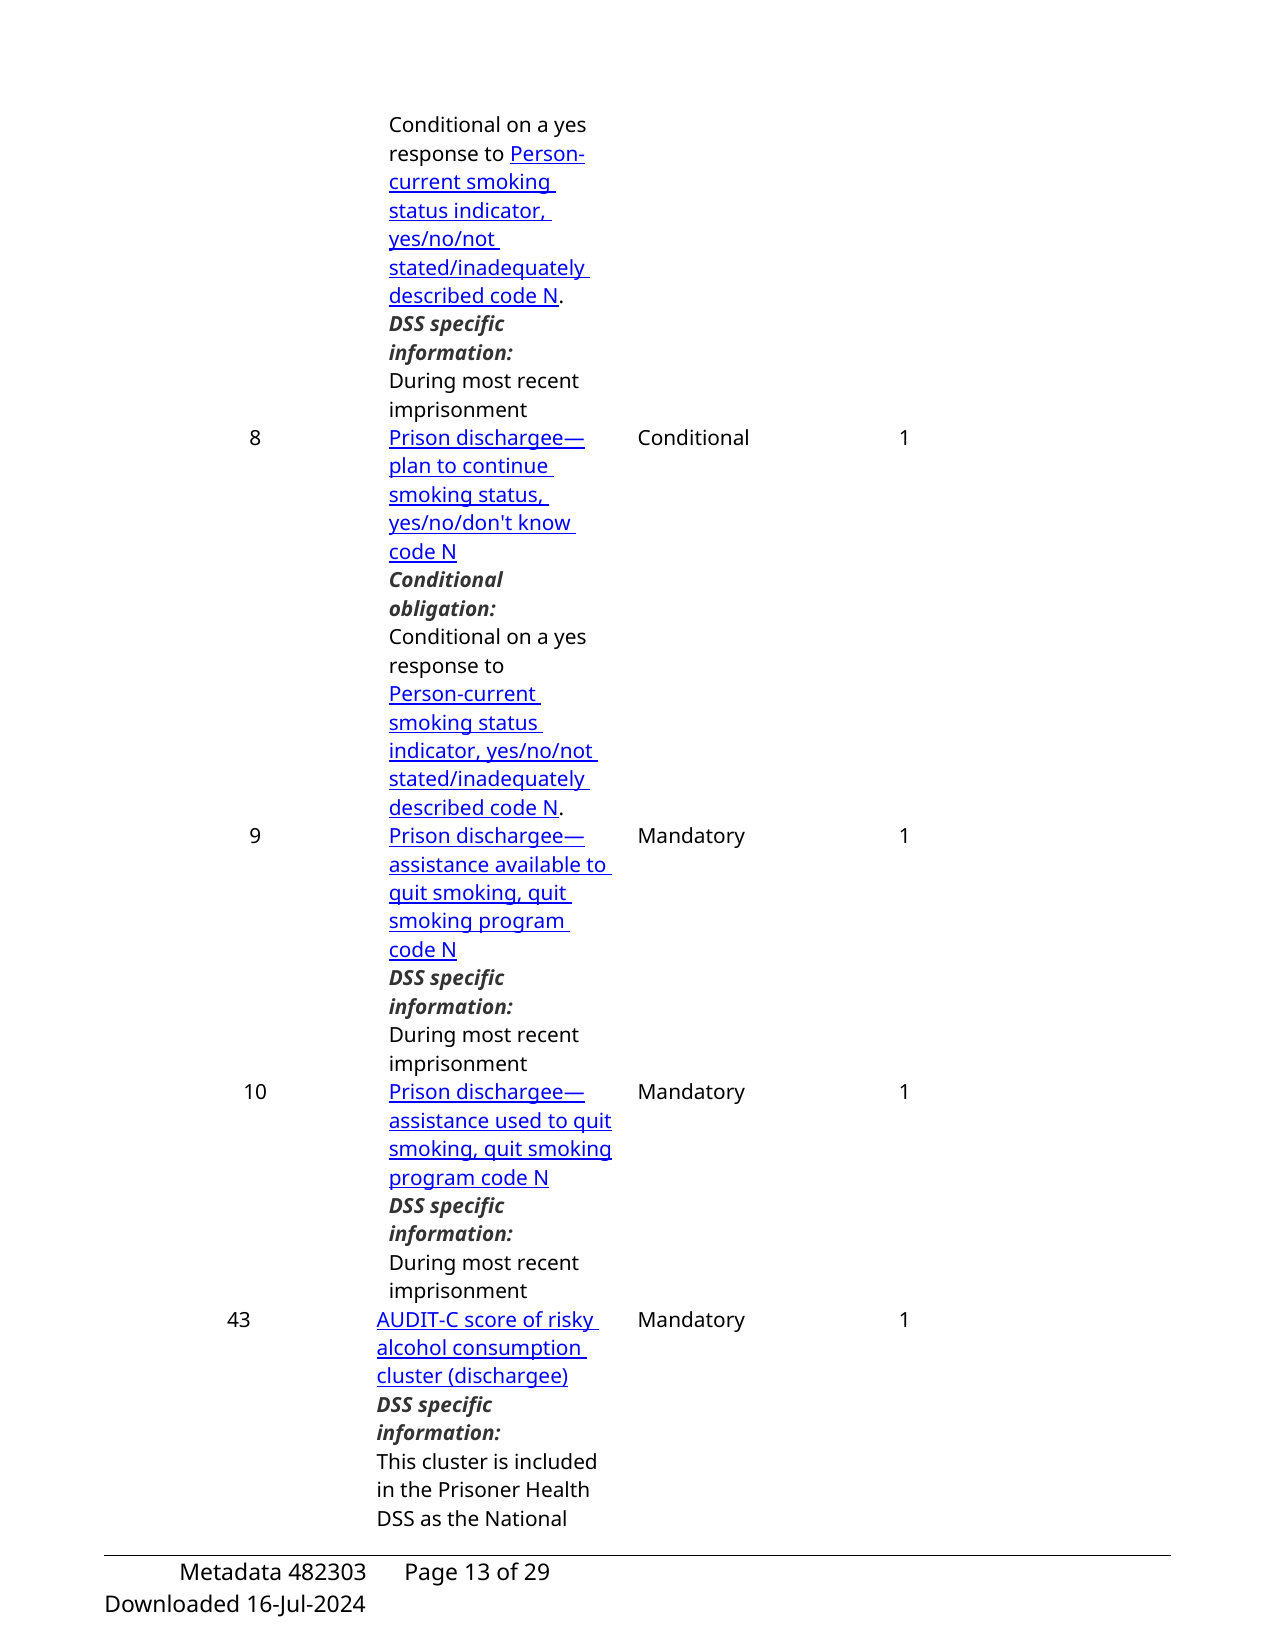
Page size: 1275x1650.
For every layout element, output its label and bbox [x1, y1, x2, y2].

table_cell [93, 110, 1159, 1532]
